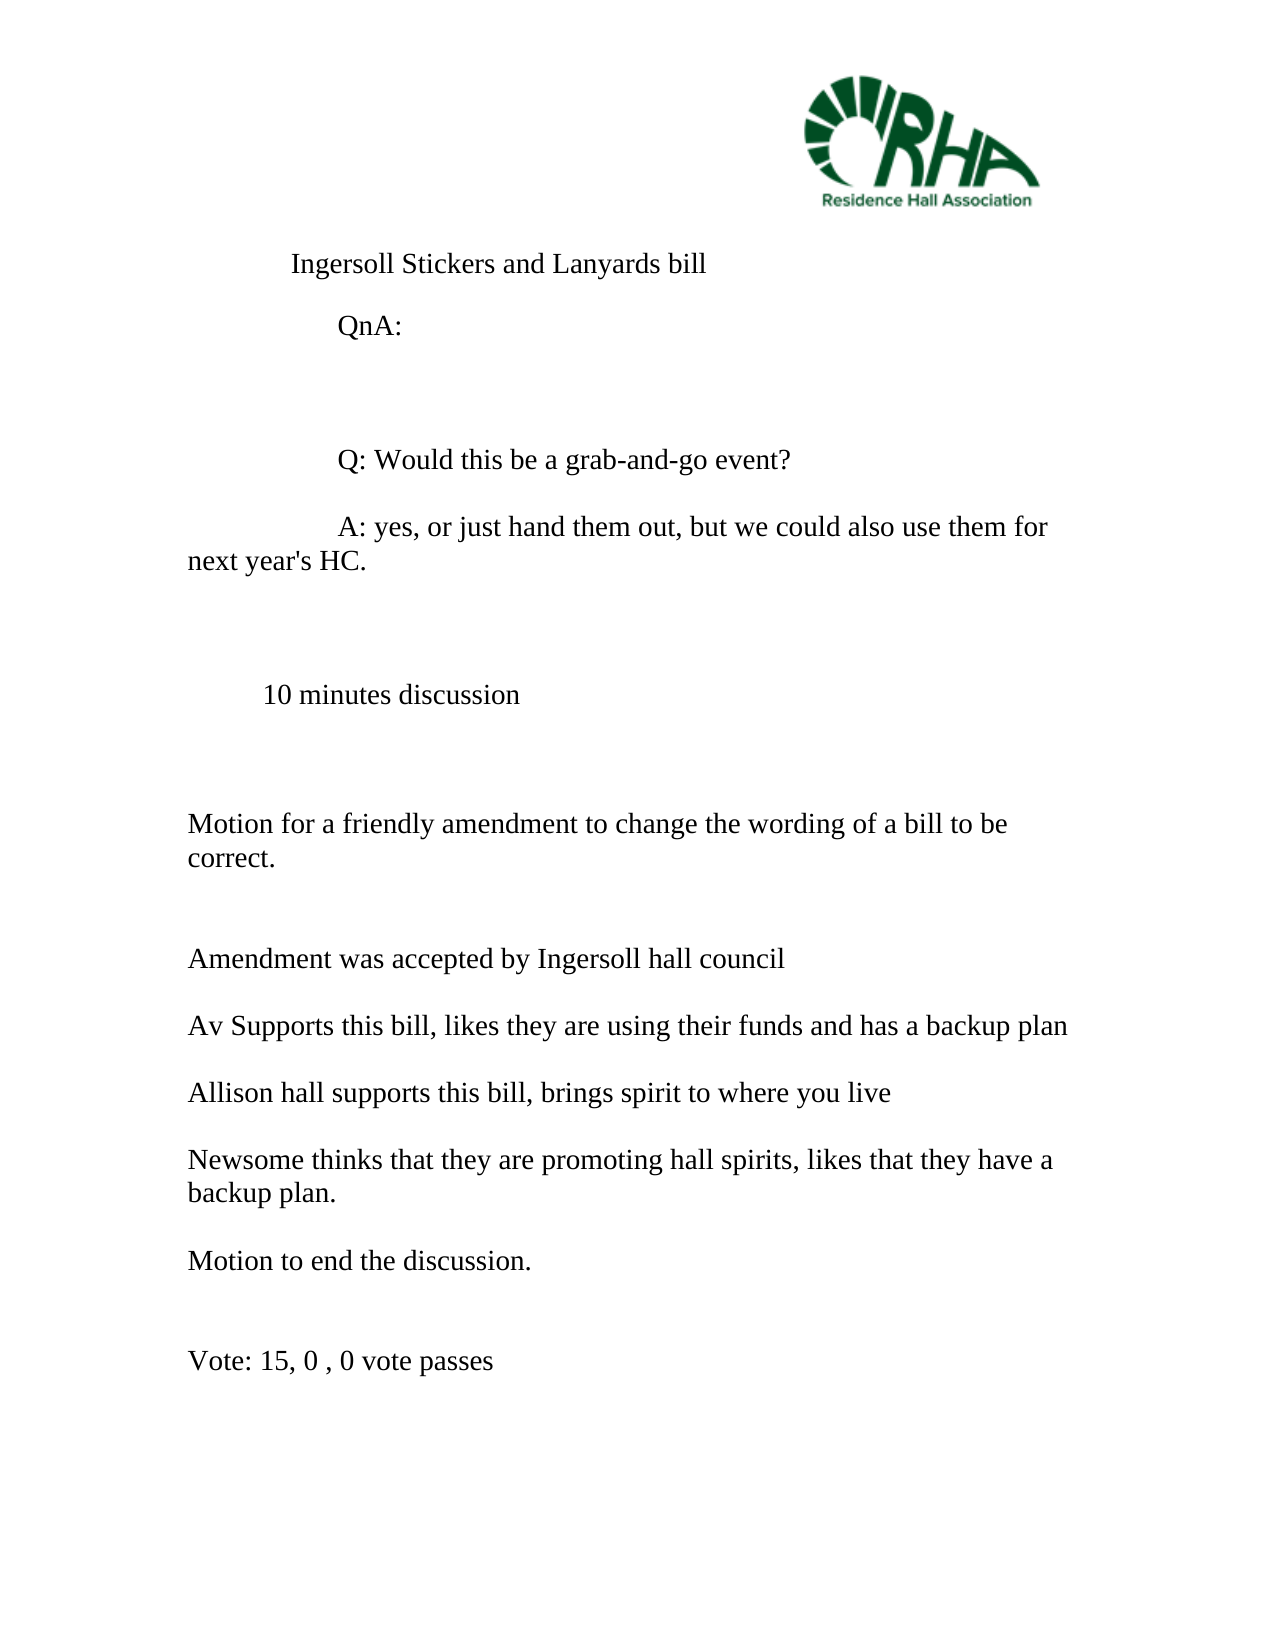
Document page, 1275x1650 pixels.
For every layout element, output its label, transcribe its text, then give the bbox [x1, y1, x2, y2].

text QnA: Q: Would this be a grab-and-go event? A: yes, or just hand them out, but we could also use them for next year's HC. 10 minutes discussion [187, 308, 1087, 807]
text Motion for a friendly amendment to change the wording of a bill to be correct. Amendment was accepted by Ingersoll hall council Av Supports this bill, likes they are using their funds and has a backup plan Allison hall supports this bill, brings spirit to where you live Newsome thinks that they are promoting hall spirits, likes that they have a backup plan. Motion to end the discussion. Vote: 15, 0 , 0 vote passes [187, 807, 1087, 1506]
picture [760, 75, 1081, 213]
text Ingersoll Stickers and Lanyards bill [262, 246, 1087, 279]
